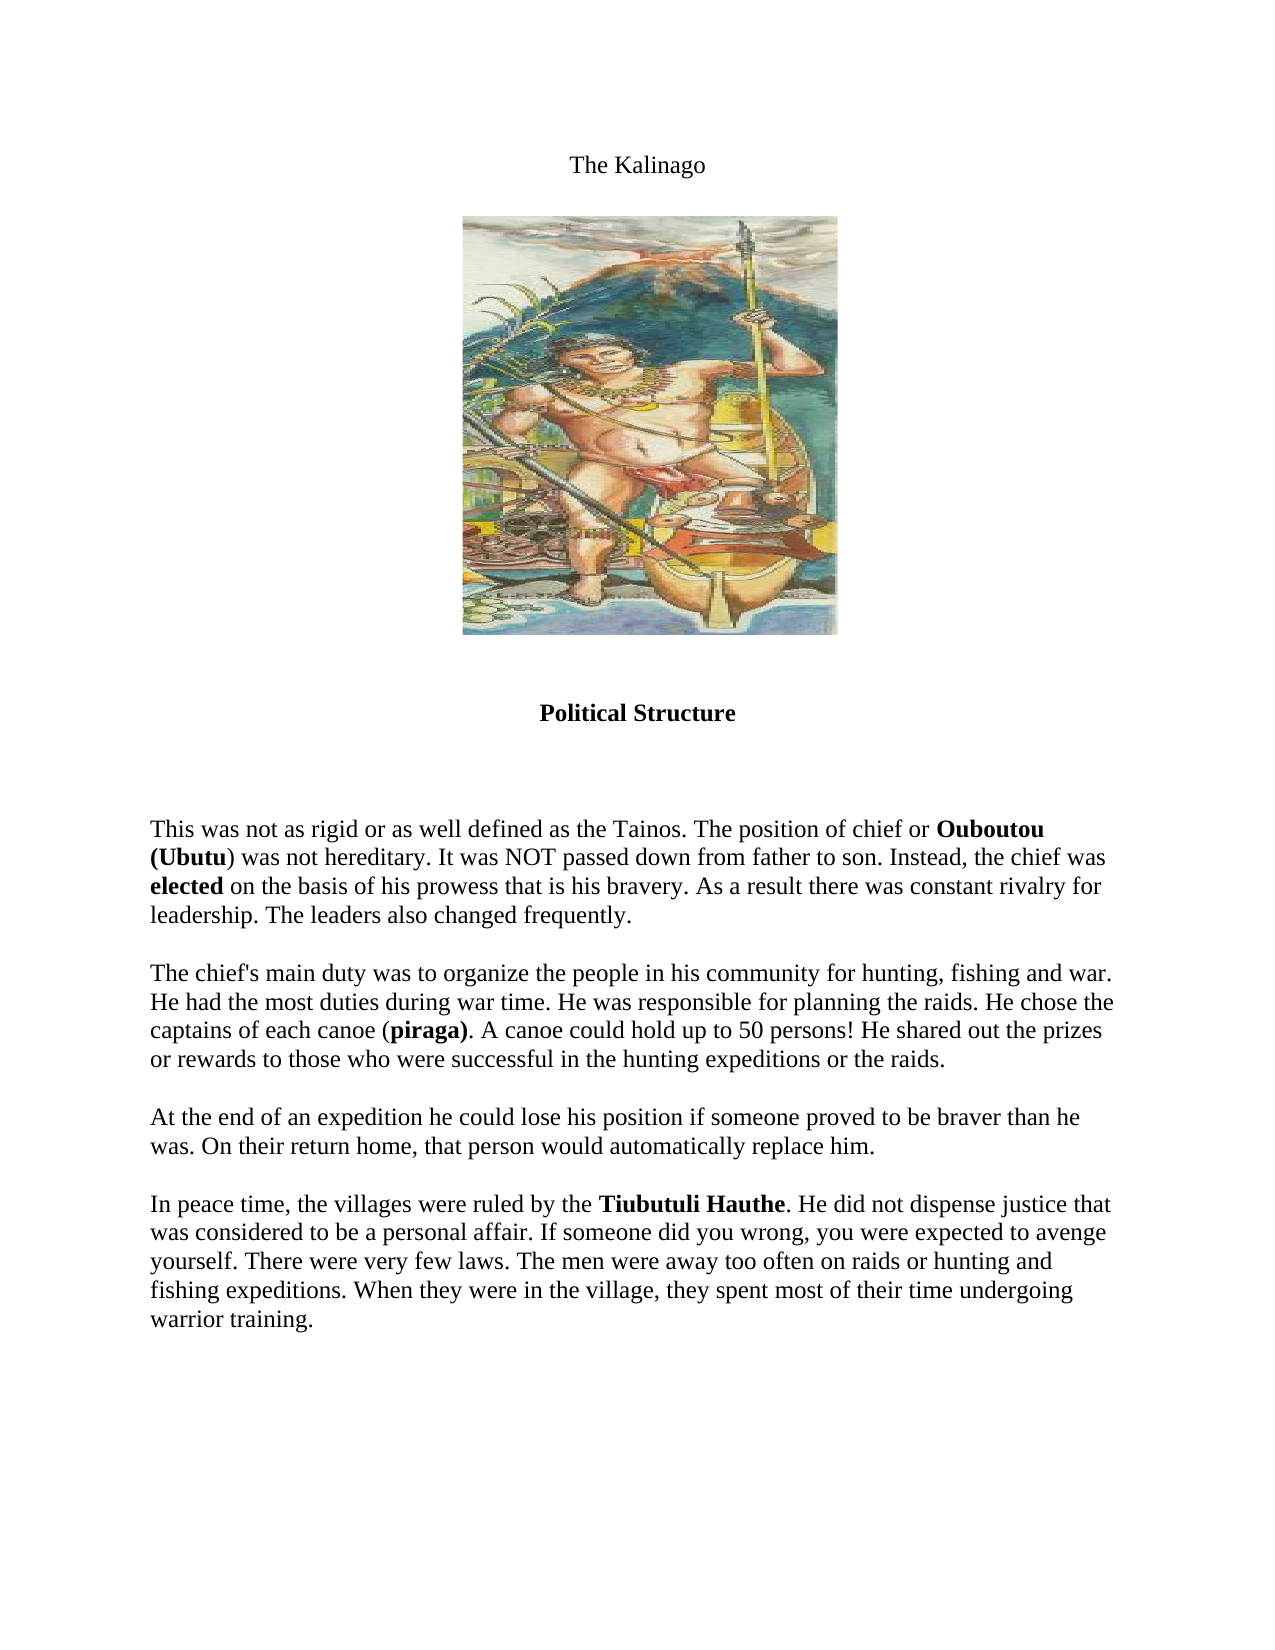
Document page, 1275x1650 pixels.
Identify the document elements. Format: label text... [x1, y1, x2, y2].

text Political Structure [150, 698, 1125, 727]
text The chief's main duty was to organize the people in his community for hunting, fishing and war. He had the most duties during war time. He was responsible for planning the raids. He chose the captains of each canoe (piraga). A canoe could hold up to 50 persons! He shared out the prizes or rewards to those who were successful in the hunting expeditions or the raids. [150, 958, 1125, 1073]
text The Kalinago [150, 150, 1125, 179]
text In peace time, the villages were ruled by the Tiubutuli Hauthe. He did not dispense justice that was considered to be a personal affair. If someone did you wrong, you were expected to avenge yourself. There were very few laws. The men were away too often on raids or hunting and fishing expeditions. When they were in the village, they spent most of their time undergoing warrior training. [150, 1189, 1125, 1332]
picture [462, 216, 838, 635]
text This was not as rigid or as well defined as the Tainos. The position of chief or Ouboutou (Ubutu) was not hereditary. It was NOT passed down from father to son. Instead, the chief was elected on the basis of his prowess that is his bravery. As a result there was constant rivalry for leadership. The leaders also changed frequently. [150, 814, 1125, 929]
text At the end of an expedition he could lose his position if someone proved to be braver than he was. On their return home, that person would automatically replace him. [150, 1102, 1125, 1159]
